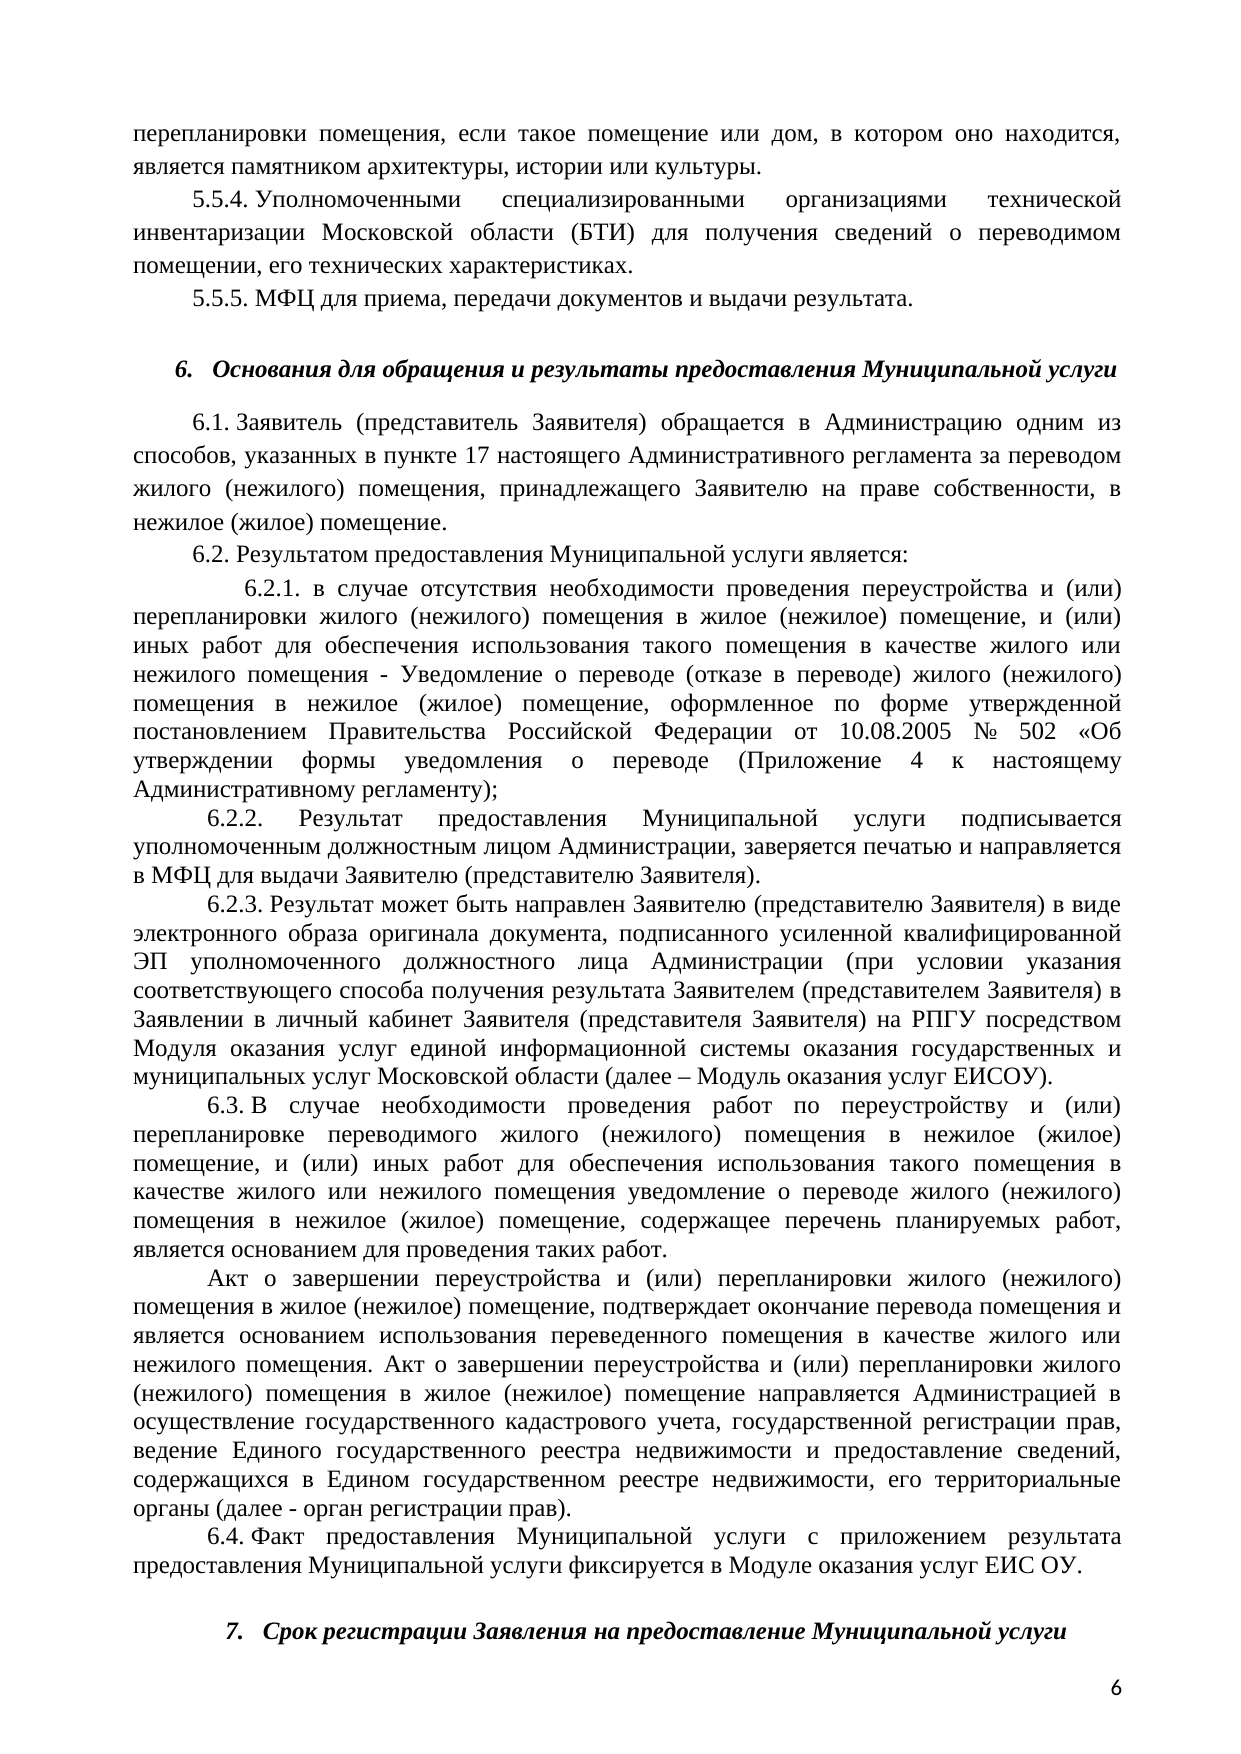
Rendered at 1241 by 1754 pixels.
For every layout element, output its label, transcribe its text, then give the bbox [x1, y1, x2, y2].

list Результат может быть направлен Заявителю (представителю Заявителя) в виде электронного образа оригинала документа, подписанного усиленной квалифицированной ЭП уполномоченного должностного лица Администрации (при условии указания соответствующего способа получения результата Заявителем (представителем Заявителя) в Заявлении в личный кабинет Заявителя (представителя Заявителя) на РПГУ посредством Модуля оказания услуг единой информационной системы оказания государственных и муниципальных услуг Московской области (далее – Модуль оказания услуг ЕИСОУ). [133, 889, 1122, 1090]
text Основания для обращения и результаты предоставления Муниципальной услуги [170, 354, 1122, 382]
list Акт о завершении переустройства и (или) перепланировки жилого (нежилого) помещения в жилое (нежилое) помещение, подтверждает окончание перевода помещения и является основанием использования переведенного помещения в качестве жилого или нежилого помещения. Акт о завершении переустройства и (или) перепланировки жилого (нежилого) помещения в жилое (нежилое) помещение направляется Администрацией в осуществление государственного кадастрового учета, государственной регистрации прав, ведение Единого государственного реестра недвижимости и предоставление сведений, содержащихся в Едином государственном реестре недвижимости, его территориальные органы (далее - орган регистрации прав). [133, 1263, 1122, 1521]
text Срок регистрации Заявления на предоставление Муниципальной услуги [170, 1616, 1122, 1645]
list 6.2.1. в случае отсутствия необходимости проведения переустройства и (или) перепланировки жилого (нежилого) помещения в жилое (нежилое) помещение, и (или) иных работ для обеспечения использования такого помещения в качестве жилого или нежилого помещения - Уведомление о переводе (отказе в переводе) жилого (нежилого) помещения в нежилое (жилое) помещение, оформленное по форме утвержденной постановлением Правительства Российской Федерации от 10.08.2005 № 502 «Об утверждении формы уведомления о переводе (Приложение 4 к настоящему Административному регламенту); [133, 573, 1122, 803]
text Результатом предоставления Муниципальной услуги является: [133, 539, 1122, 568]
text Заявитель (представитель Заявителя) обращается в Администрацию одним из способов, указанных в пункте 17 настоящего Административного регламента за переводом жилого (нежилого) помещения, принадлежащего Заявителю на праве собственности, в нежилое (жилое) помещение. [133, 407, 1122, 535]
text МФЦ для приема, передачи документов и выдачи результата. [133, 283, 1122, 312]
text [133, 118, 1122, 180]
list 6.2.2. Результат предоставления Муниципальной услуги подписывается уполномоченным должностным лицом Администрации, заверяется печатью и направляется в МФЦ для выдачи Заявителю (представителю Заявителя). [133, 803, 1122, 889]
text В случае необходимости проведения работ по переустройству и (или) перепланировке переводимого жилого (нежилого) помещения в нежилое (жилое) помещение, и (или) иных работ для обеспечения использования такого помещения в качестве жилого или нежилого помещения уведомление о переводе жилого (нежилого) помещения в нежилое (жилое) помещение, содержащее перечень планируемых работ, является основанием для проведения таких работ. [133, 1090, 1122, 1263]
list Факт предоставления Муниципальной услуги с приложением результата предоставления Муниципальной услуги фиксируется в Модуле оказания услуг ЕИС ОУ. [133, 1521, 1122, 1579]
text Уполномоченными специализированными организациями технической инвентаризации Московской области (БТИ) для получения сведений о переводимом помещении, его технических характеристиках. [133, 184, 1122, 279]
